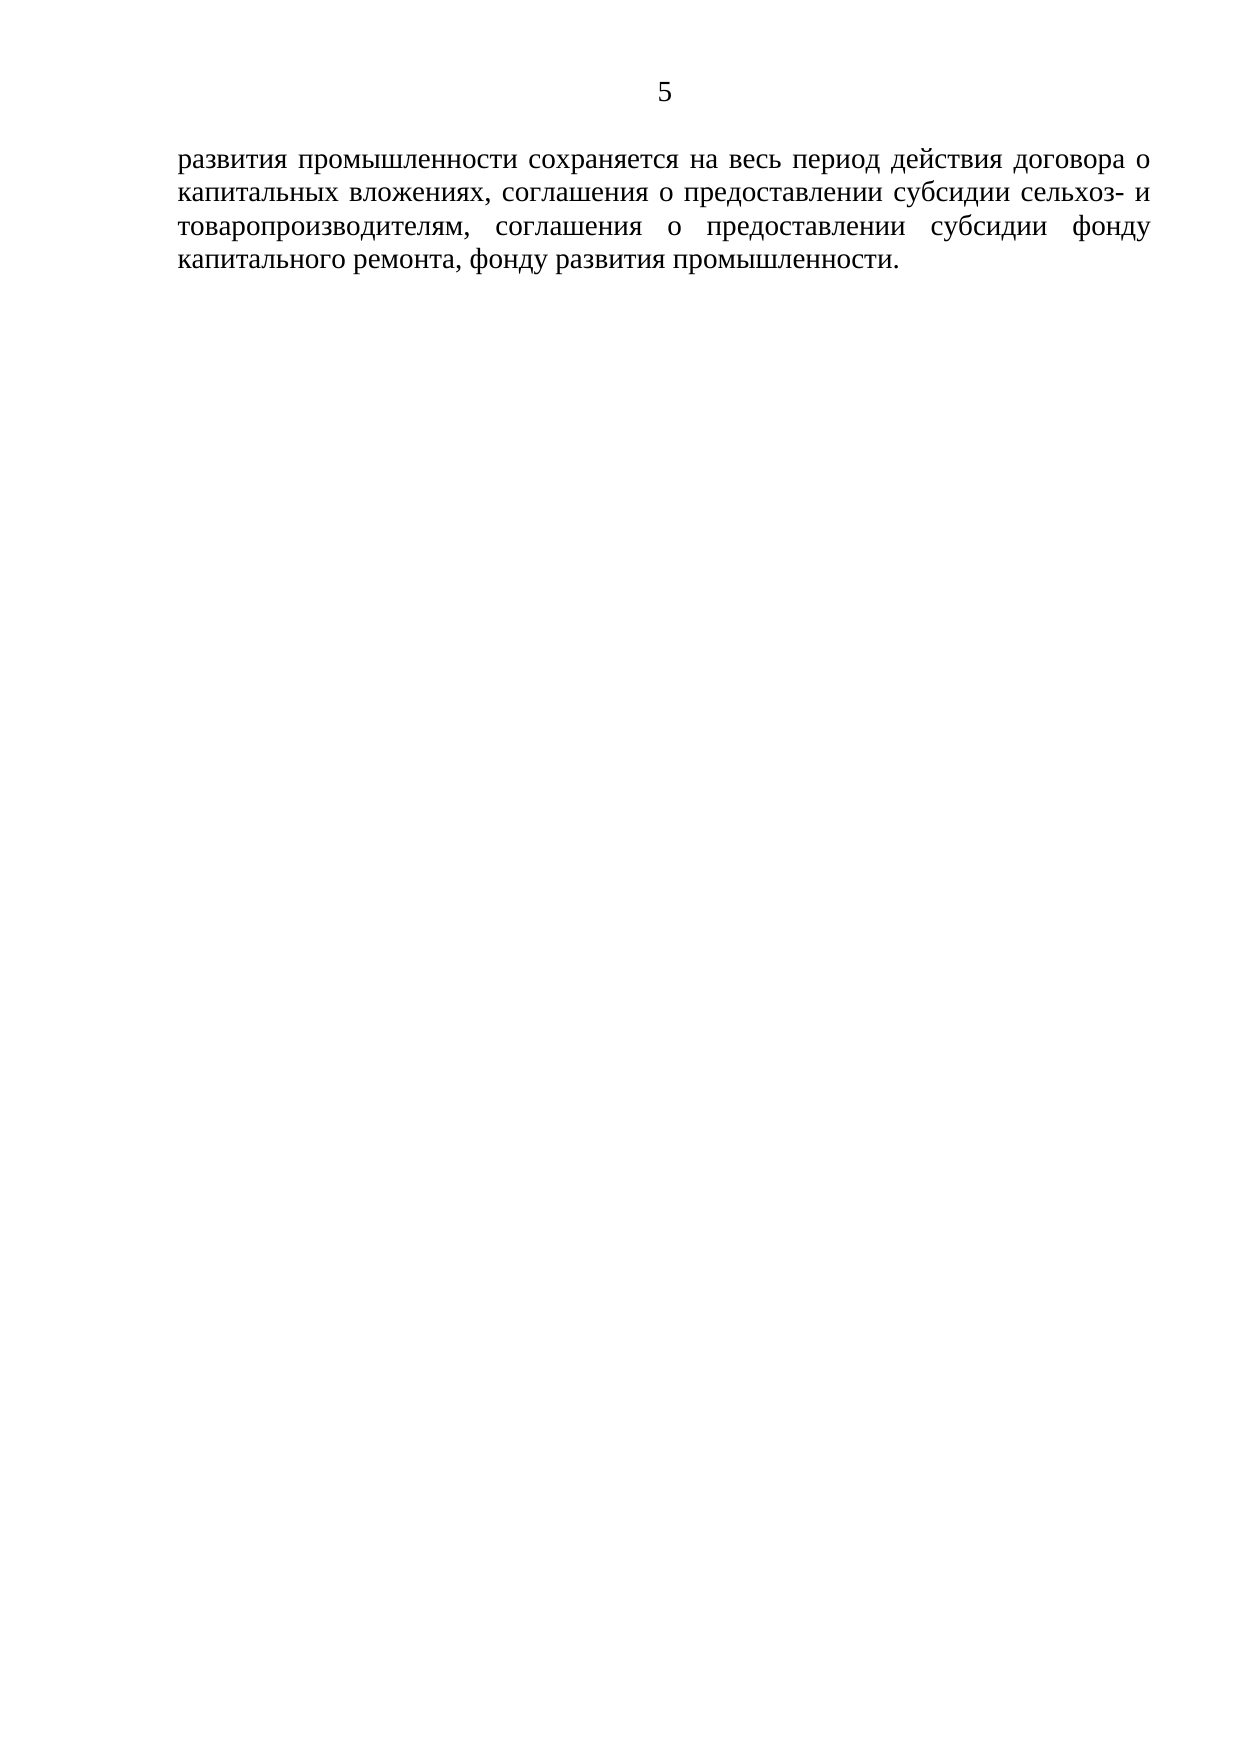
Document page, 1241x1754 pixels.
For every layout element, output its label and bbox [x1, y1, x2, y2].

text [177, 141, 1152, 275]
